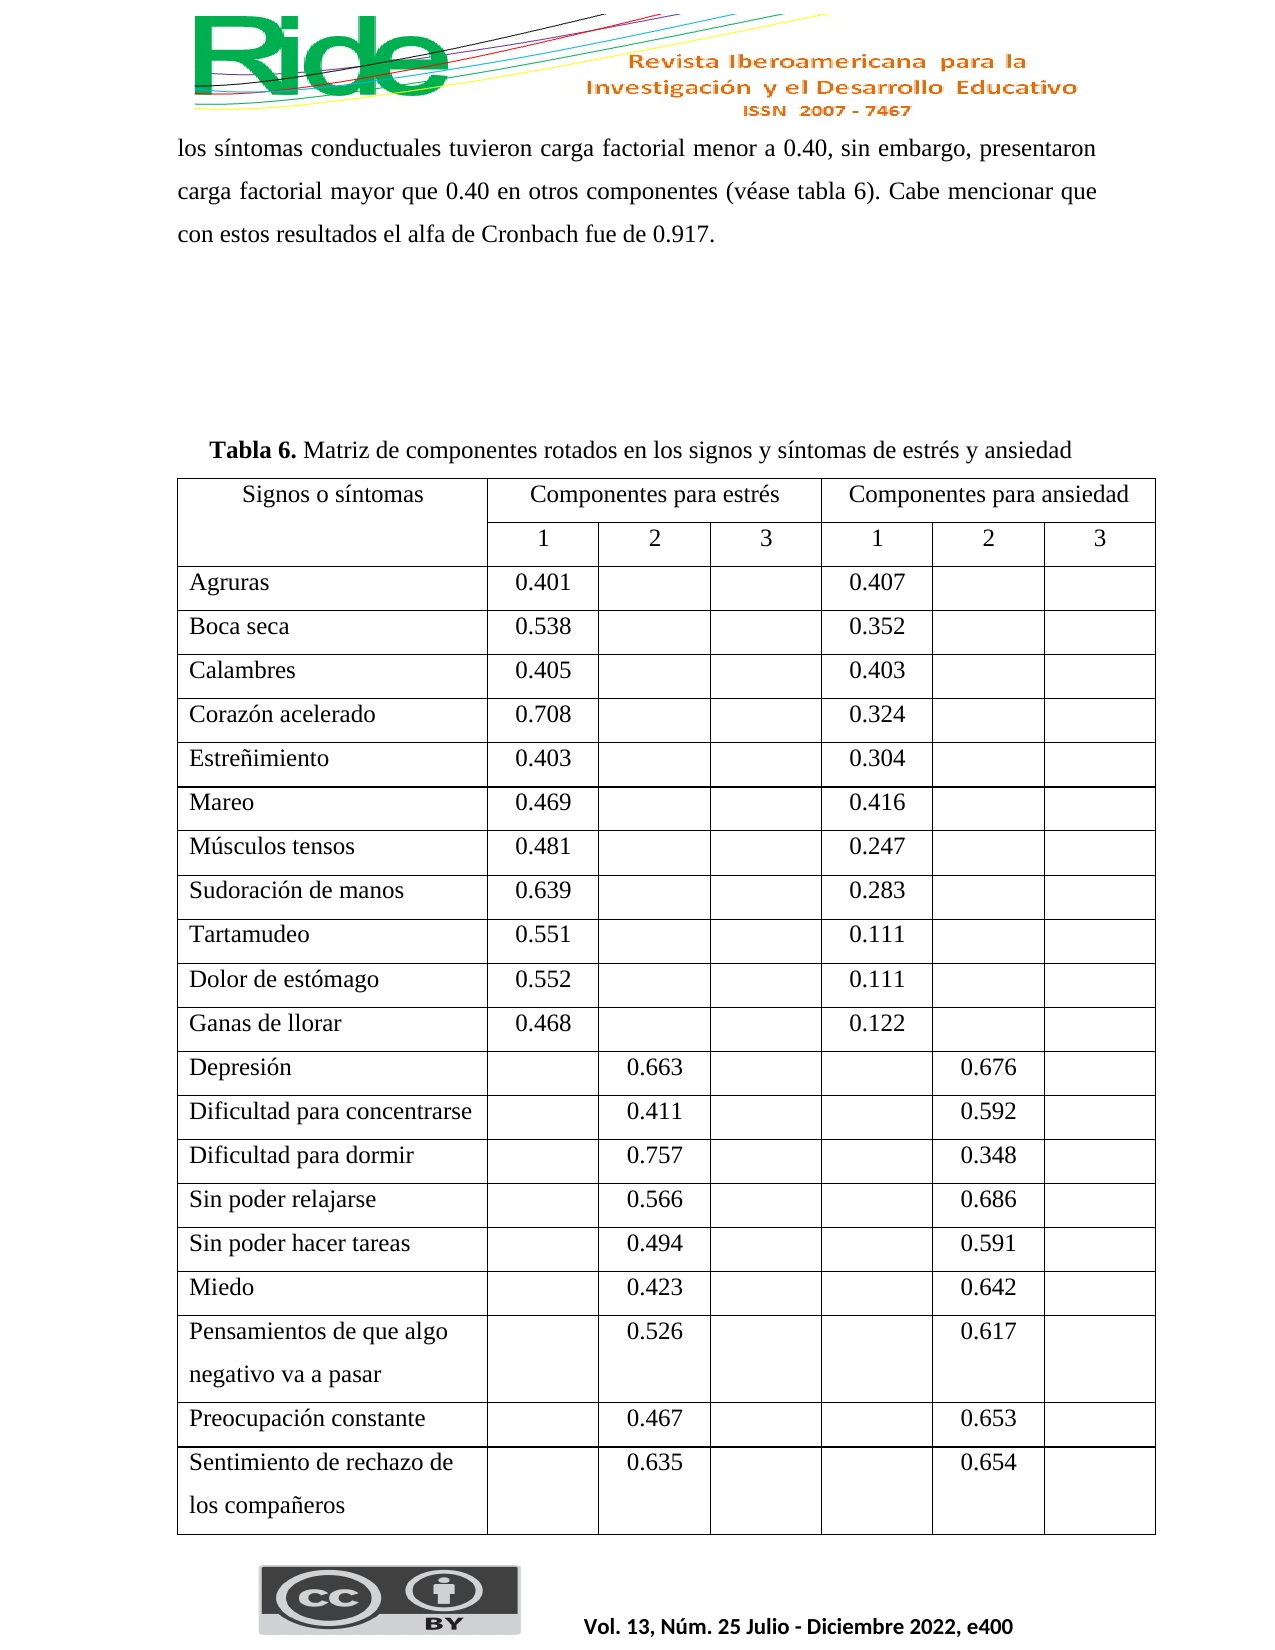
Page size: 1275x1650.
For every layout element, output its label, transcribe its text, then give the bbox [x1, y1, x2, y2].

table_cell [488, 1272, 598, 1315]
table_cell [933, 743, 1044, 786]
table_cell [488, 1403, 598, 1446]
table_cell [1045, 1052, 1155, 1095]
table_cell 3 [711, 523, 821, 566]
table_cell [1045, 699, 1155, 742]
table_cell [599, 699, 710, 742]
table_cell 0.352 [822, 611, 932, 654]
table_cell 0.407 [822, 567, 932, 610]
table_cell 0.423 [599, 1272, 710, 1315]
table_cell 0.653 [933, 1403, 1044, 1446]
table_cell 0.411 [599, 1096, 710, 1139]
table_cell [1045, 964, 1155, 1007]
table_cell [599, 567, 710, 610]
text Tabla 6. Matriz de componentes rotados en los signos y síntomas de estrés y ansiedad [177, 435, 1098, 463]
table_cell [1045, 1316, 1155, 1402]
table_cell 0.416 [822, 788, 932, 830]
table_cell [1045, 1140, 1155, 1183]
table_cell [822, 1316, 932, 1402]
table_cell 3 [1045, 523, 1155, 566]
table_cell 0.635 [599, 1448, 710, 1533]
table_cell [1045, 743, 1155, 786]
table_cell [711, 788, 821, 830]
table_cell 2 [933, 523, 1044, 566]
table_cell [711, 1096, 821, 1139]
table_cell [599, 964, 710, 1007]
table_cell [711, 1140, 821, 1183]
table_cell [711, 611, 821, 654]
table_cell [1045, 1403, 1155, 1446]
table_cell [599, 876, 710, 918]
table_cell 1 [488, 523, 598, 566]
table_cell 0.617 [933, 1316, 1044, 1402]
table_cell [711, 876, 821, 918]
table_cell [933, 831, 1044, 874]
table_cell 0.526 [599, 1316, 710, 1402]
table_cell 0.324 [822, 699, 932, 742]
table_cell 0.654 [933, 1448, 1044, 1533]
table_cell 0.642 [933, 1272, 1044, 1315]
table_cell Músculos tensos [178, 831, 487, 874]
table_cell 0.111 [822, 964, 932, 1007]
table_cell 0.405 [488, 655, 598, 698]
table_cell [1045, 611, 1155, 654]
table_cell [1045, 831, 1155, 874]
table_cell 0.708 [488, 699, 598, 742]
table_cell [933, 876, 1044, 918]
table_cell [822, 1052, 932, 1095]
table_cell [711, 964, 821, 1007]
table_cell [933, 788, 1044, 830]
table_cell [711, 831, 821, 874]
table_cell 0.538 [488, 611, 598, 654]
table_cell Mareo [178, 788, 487, 830]
table_cell 2 [599, 523, 710, 566]
table_cell [822, 1228, 932, 1271]
table_header Componentes para ansiedad [822, 479, 1155, 522]
table_cell 0.403 [488, 743, 598, 786]
table_cell [933, 964, 1044, 1007]
table_cell [1045, 1008, 1155, 1051]
table_cell Sin poder relajarse [178, 1184, 487, 1227]
table_cell 0.591 [933, 1228, 1044, 1271]
table_cell Calambres [178, 655, 487, 698]
table_cell Sentimiento de rechazo de los compañeros [178, 1448, 487, 1533]
table_cell [599, 831, 710, 874]
table_cell [711, 1008, 821, 1051]
table_cell [488, 1228, 598, 1271]
table_cell 0.592 [933, 1096, 1044, 1139]
table_cell Sudoración de manos [178, 876, 487, 918]
table_cell [822, 1403, 932, 1446]
table_cell 0.468 [488, 1008, 598, 1051]
table_cell 0.348 [933, 1140, 1044, 1183]
table_cell 0.401 [488, 567, 598, 610]
table_cell 0.686 [933, 1184, 1044, 1227]
table_cell [488, 1448, 598, 1533]
table_cell [488, 1096, 598, 1139]
table_cell [1045, 1096, 1155, 1139]
picture [194, 14, 1081, 119]
table_cell [711, 655, 821, 698]
table_cell 0.247 [822, 831, 932, 874]
table_cell [599, 611, 710, 654]
table_cell [488, 1140, 598, 1183]
table_cell [711, 743, 821, 786]
table_cell Boca seca [178, 611, 487, 654]
table_cell [1045, 876, 1155, 918]
table_cell [1045, 1272, 1155, 1315]
table_cell [933, 611, 1044, 654]
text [177, 133, 1098, 248]
table_cell [933, 699, 1044, 742]
table_cell 0.403 [822, 655, 932, 698]
table_cell [599, 655, 710, 698]
table_cell [488, 1184, 598, 1227]
table_cell 0.566 [599, 1184, 710, 1227]
table_cell [1045, 567, 1155, 610]
table_cell 0.551 [488, 920, 598, 963]
table_cell [1045, 655, 1155, 698]
table_cell 0.304 [822, 743, 932, 786]
table_cell 0.757 [599, 1140, 710, 1183]
table_cell [599, 1008, 710, 1051]
table_cell Tartamudeo [178, 920, 487, 963]
table_cell [1045, 788, 1155, 830]
table_cell Dificultad para concentrarse [178, 1096, 487, 1139]
table_cell Pensamientos de que algo negativo va a pasar [178, 1316, 487, 1402]
table_cell 0.467 [599, 1403, 710, 1446]
picture [258, 1565, 521, 1635]
table_cell 0.122 [822, 1008, 932, 1051]
table_cell 0.469 [488, 788, 598, 830]
table_cell [711, 1448, 821, 1533]
table_cell [599, 743, 710, 786]
table_cell [822, 1448, 932, 1533]
table_cell Miedo [178, 1272, 487, 1315]
table_cell 0.552 [488, 964, 598, 1007]
table_cell [711, 1272, 821, 1315]
table_cell 0.111 [822, 920, 932, 963]
table_cell [711, 1403, 821, 1446]
table_cell 1 [822, 523, 932, 566]
table_cell Depresión [178, 1052, 487, 1095]
table_cell [1045, 1448, 1155, 1533]
table_cell [599, 920, 710, 963]
table_header Signos o síntomas [178, 479, 487, 566]
table_cell 0.494 [599, 1228, 710, 1271]
table_cell Agruras [178, 567, 487, 610]
table_cell Estreñimiento [178, 743, 487, 786]
table_cell 0.639 [488, 876, 598, 918]
table_cell Dificultad para dormir [178, 1140, 487, 1183]
table_cell [933, 1008, 1044, 1051]
table_cell [599, 788, 710, 830]
table_cell 0.663 [599, 1052, 710, 1095]
table_cell [933, 655, 1044, 698]
table_cell [1045, 1184, 1155, 1227]
table_cell [488, 1316, 598, 1402]
table_header Componentes para estrés [488, 479, 821, 522]
table_cell Preocupación constante [178, 1403, 487, 1446]
table_cell 0.481 [488, 831, 598, 874]
table_cell Dolor de estómago [178, 964, 487, 1007]
table_cell 0.676 [933, 1052, 1044, 1095]
table_cell 0.283 [822, 876, 932, 918]
table_cell Sin poder hacer tareas [178, 1228, 487, 1271]
table_cell [711, 920, 821, 963]
table_cell [822, 1184, 932, 1227]
table_cell [711, 1052, 821, 1095]
table_cell Corazón acelerado [178, 699, 487, 742]
table_cell [711, 1316, 821, 1402]
table_cell [1045, 1228, 1155, 1271]
table_cell Ganas de llorar [178, 1008, 487, 1051]
table_cell [933, 567, 1044, 610]
table_cell [822, 1140, 932, 1183]
table_cell [822, 1096, 932, 1139]
table_cell [711, 699, 821, 742]
table_cell [822, 1272, 932, 1315]
table_cell [711, 1228, 821, 1271]
table_cell [1045, 920, 1155, 963]
table_cell [933, 920, 1044, 963]
table_cell [711, 1184, 821, 1227]
table_cell [488, 1052, 598, 1095]
table_cell [711, 567, 821, 610]
